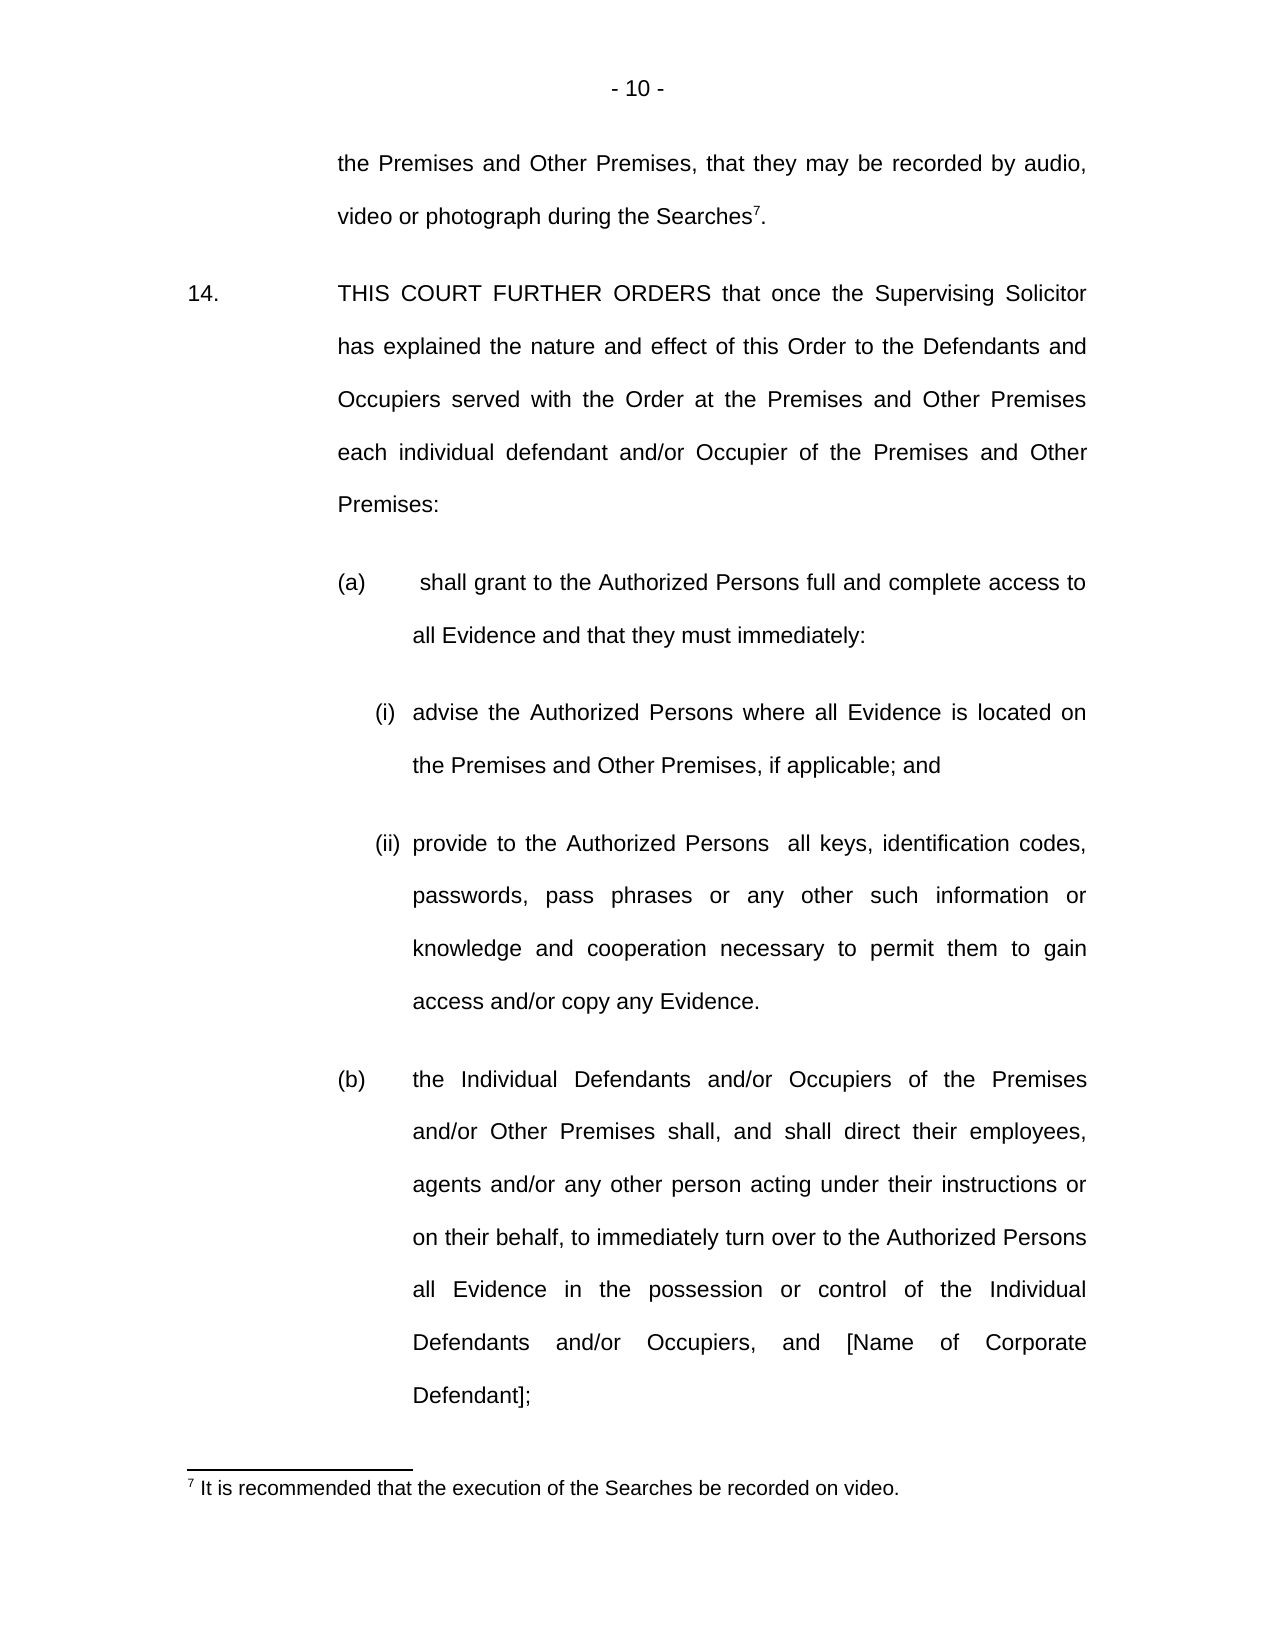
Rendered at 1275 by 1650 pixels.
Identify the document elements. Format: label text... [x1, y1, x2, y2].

list THIS COURT FURTHER ORDERS that once the Supervising Solicitor has explained the nature and effect of this Order to the Defendants and Occupiers served with the Order at the Premises and Other Premises each individual defendant and/or Occupier of the Premises and Other Premises: [187, 280, 1087, 518]
list advise the Authorized Persons where all Evidence is located on the Premises and Other Premises, if applicable; and [375, 699, 1087, 778]
list shall grant to the Authorized Persons full and complete access to all Evidence and that they must immediately: [337, 569, 1087, 648]
list provide to the Authorized Persons all keys, identification codes, passwords, pass phrases or any other such information or knowledge and cooperation necessary to permit them to gain access and/or copy any Evidence. [375, 830, 1087, 1014]
list the Individual Defendants and/or Occupiers of the Premises and/or Other Premises shall, and shall direct their employees, agents and/or any other person acting under their instructions or on their behalf, to immediately turn over to the Authorized Persons all Evidence in the possession or control of the Individual Defendants and/or Occupiers, and [Name of Corporate Defendant]; [337, 1066, 1087, 1408]
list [187, 150, 1087, 229]
